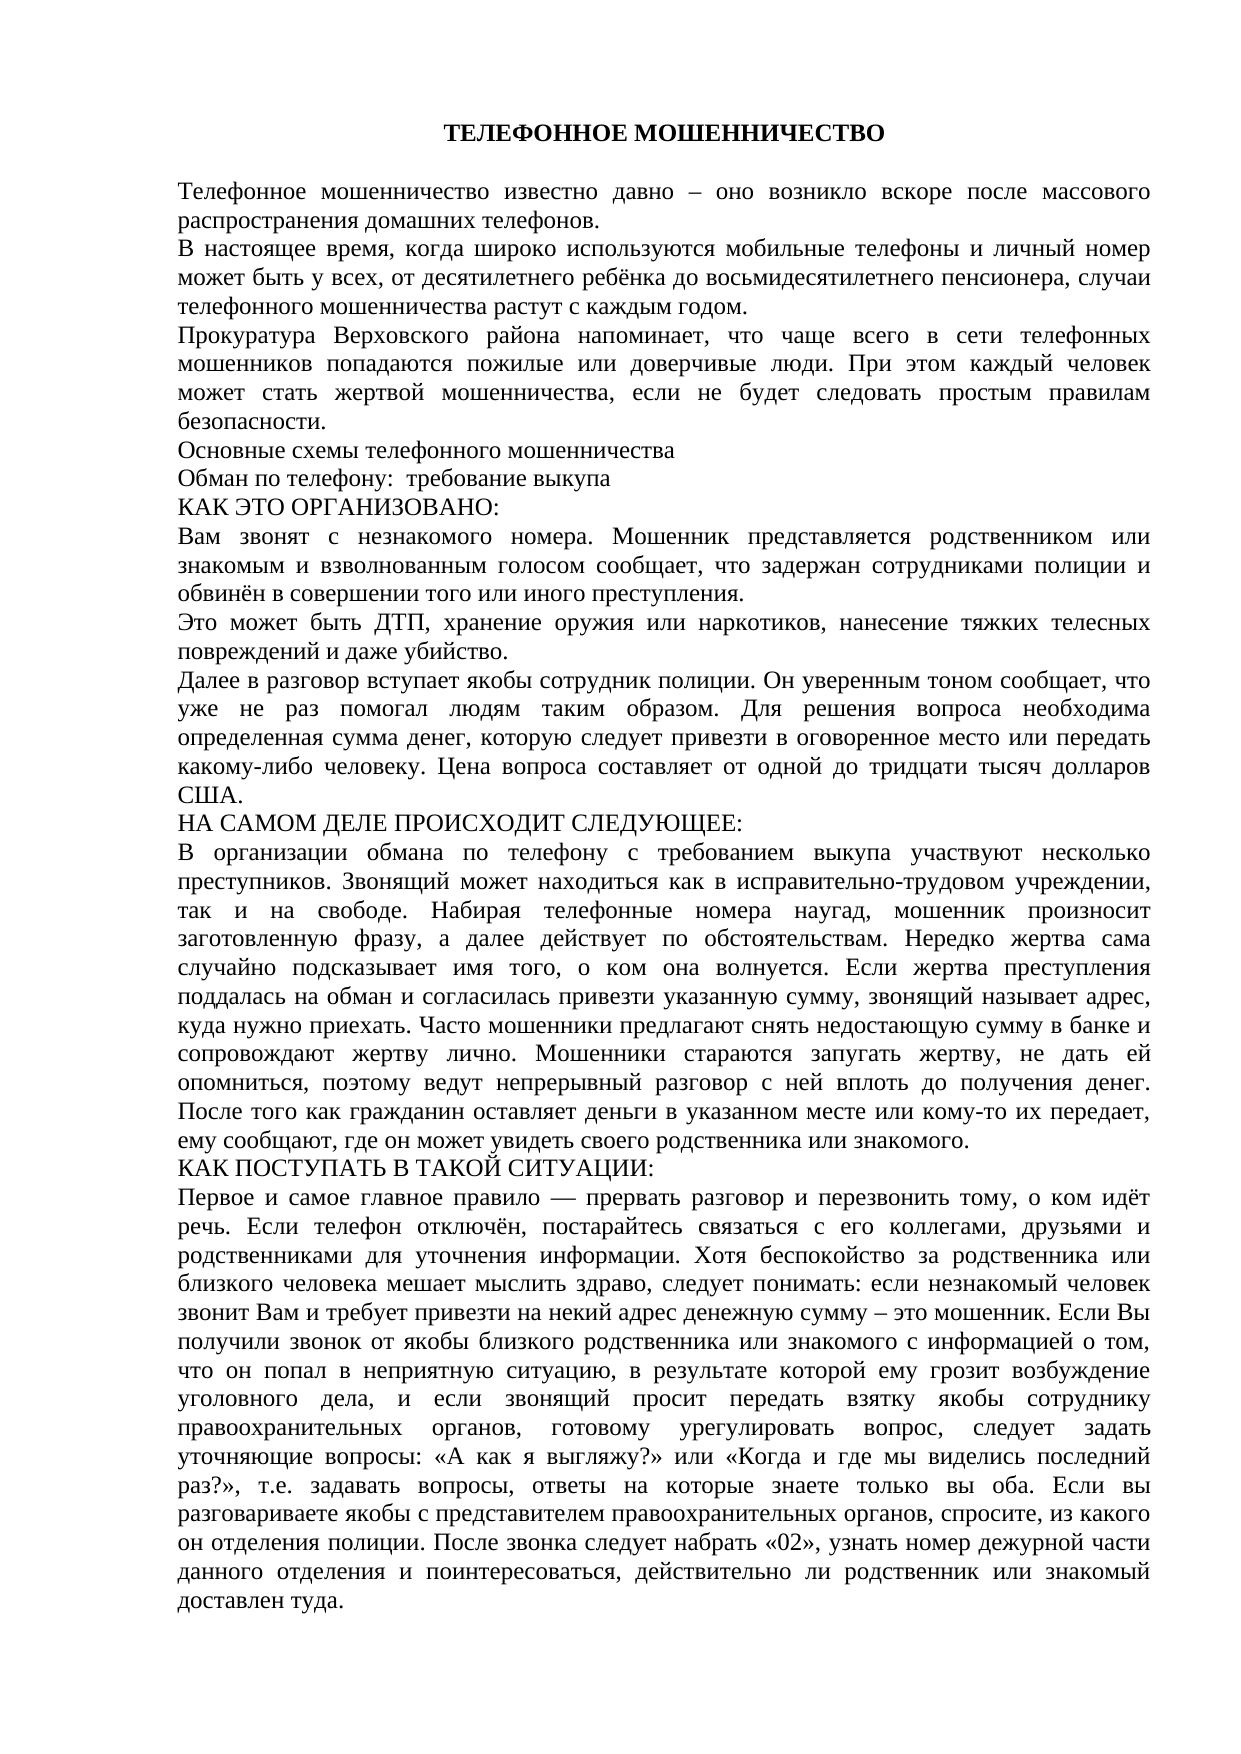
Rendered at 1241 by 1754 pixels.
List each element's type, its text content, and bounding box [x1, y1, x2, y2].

text В настоящее время, когда широко используются мобильные телефоны и личный номер может быть у всех, от десятилетнего ребёнка до восьмидесятилетнего пенсионера, случаи телефонного мошенничества растут с каждым годом. [177, 233, 1152, 320]
text Телефонное мошенничество известно давно – оно возникло вскоре после массового распространения домашних телефонов. [177, 176, 1152, 233]
text Вам звонят с незнакомого номера. Мошенник представляется родственником или знакомым и взволнованным голосом сообщает, что задержан сотрудниками полиции и обвинён в совершении того или иного преступления. [177, 521, 1152, 607]
text Первое и самое главное правило — прервать разговор и перезвонить тому, о ком идёт речь. Если телефон отключён, постарайтесь связаться с его коллегами, друзьями и родственниками для уточнения информации. Хотя беспокойство за родственника или близкого человека мешает мыслить здраво, следует понимать: если незнакомый человек звонит Вам и требует привезти на некий адрес денежную сумму – это мошенник. Если Вы получили звонок от якобы близкого родственника или знакомого с информацией о том, что он попал в неприятную ситуацию, в результате которой ему грозит возбуждение уголовного дела, и если звонящий просит передать взятку якобы сотруднику правоохранительных органов, готовому урегулировать вопрос, следует задать уточняющие вопросы: «А как я выгляжу?» или «Когда и где мы виделись последний раз?», т.е. задавать вопросы, ответы на которые знаете только вы оба. Если вы разговариваете якобы с представителем правоохранительных органов, спросите, из какого он отделения полиции. После звонка следует набрать «02», узнать номер дежурной части данного отделения и поинтересоваться, действительно ли родственник или знакомый доставлен туда. [177, 1182, 1152, 1613]
text Основные схемы телефонного мошенничества [177, 435, 1152, 463]
text КАК ПОСТУПАТЬ В ТАКОЙ СИТУАЦИИ: [177, 1153, 1152, 1182]
text Это может быть ДТП, хранение оружия или наркотиков, нанесение тяжких телесных повреждений и даже убийство. [177, 607, 1152, 665]
text Прокуратура Верховского района напоминает, что чаще всего в сети телефонных мошенников попадаются пожилые или доверчивые люди. При этом каждый человек может стать жертвой мошенничества, если не будет следовать простым правилам безопасности. [177, 320, 1152, 435]
text Далее в разговор вступает якобы сотрудник полиции. Он уверенным тоном сообщает, что уже не раз помогал людям таким образом. Для решения вопроса необходима определенная сумма денег, которую следует привезти в оговоренное место или передать какому-либо человеку. Цена вопроса составляет от одной до тридцати тысяч долларов США. [177, 665, 1152, 808]
text Обман по телефону: требование выкупа [177, 463, 1152, 492]
text КАК ЭТО ОРГАНИЗОВАНО: [177, 492, 1152, 521]
text НА САМОМ ДЕЛЕ ПРОИСХОДИТ СЛЕДУЮЩЕЕ: [177, 808, 1152, 837]
text ТЕЛЕФОННОЕ МОШЕННИЧЕСТВО [177, 118, 1152, 147]
text В организации обмана по телефону с требованием выкупа участвуют несколько преступников. Звонящий может находиться как в исправительно-трудовом учреждении, так и на свободе. Набирая телефонные номера наугад, мошенник произносит заготовленную фразу, а далее действует по обстоятельствам. Нередко жертва сама случайно подсказывает имя того, о ком она волнуется. Если жертва преступления поддалась на обман и согласилась привезти указанную сумму, звонящий называет адрес, куда нужно приехать. Часто мошенники предлагают снять недостающую сумму в банке и сопровождают жертву лично. Мошенники стараются запугать жертву, не дать ей опомниться, поэтому ведут непрерывный разговор с ней вплоть до получения денег. После того как гражданин оставляет деньги в указанном месте или кому-то их передает, ему сообщают, где он может увидеть своего родственника или знакомого. [177, 837, 1152, 1153]
